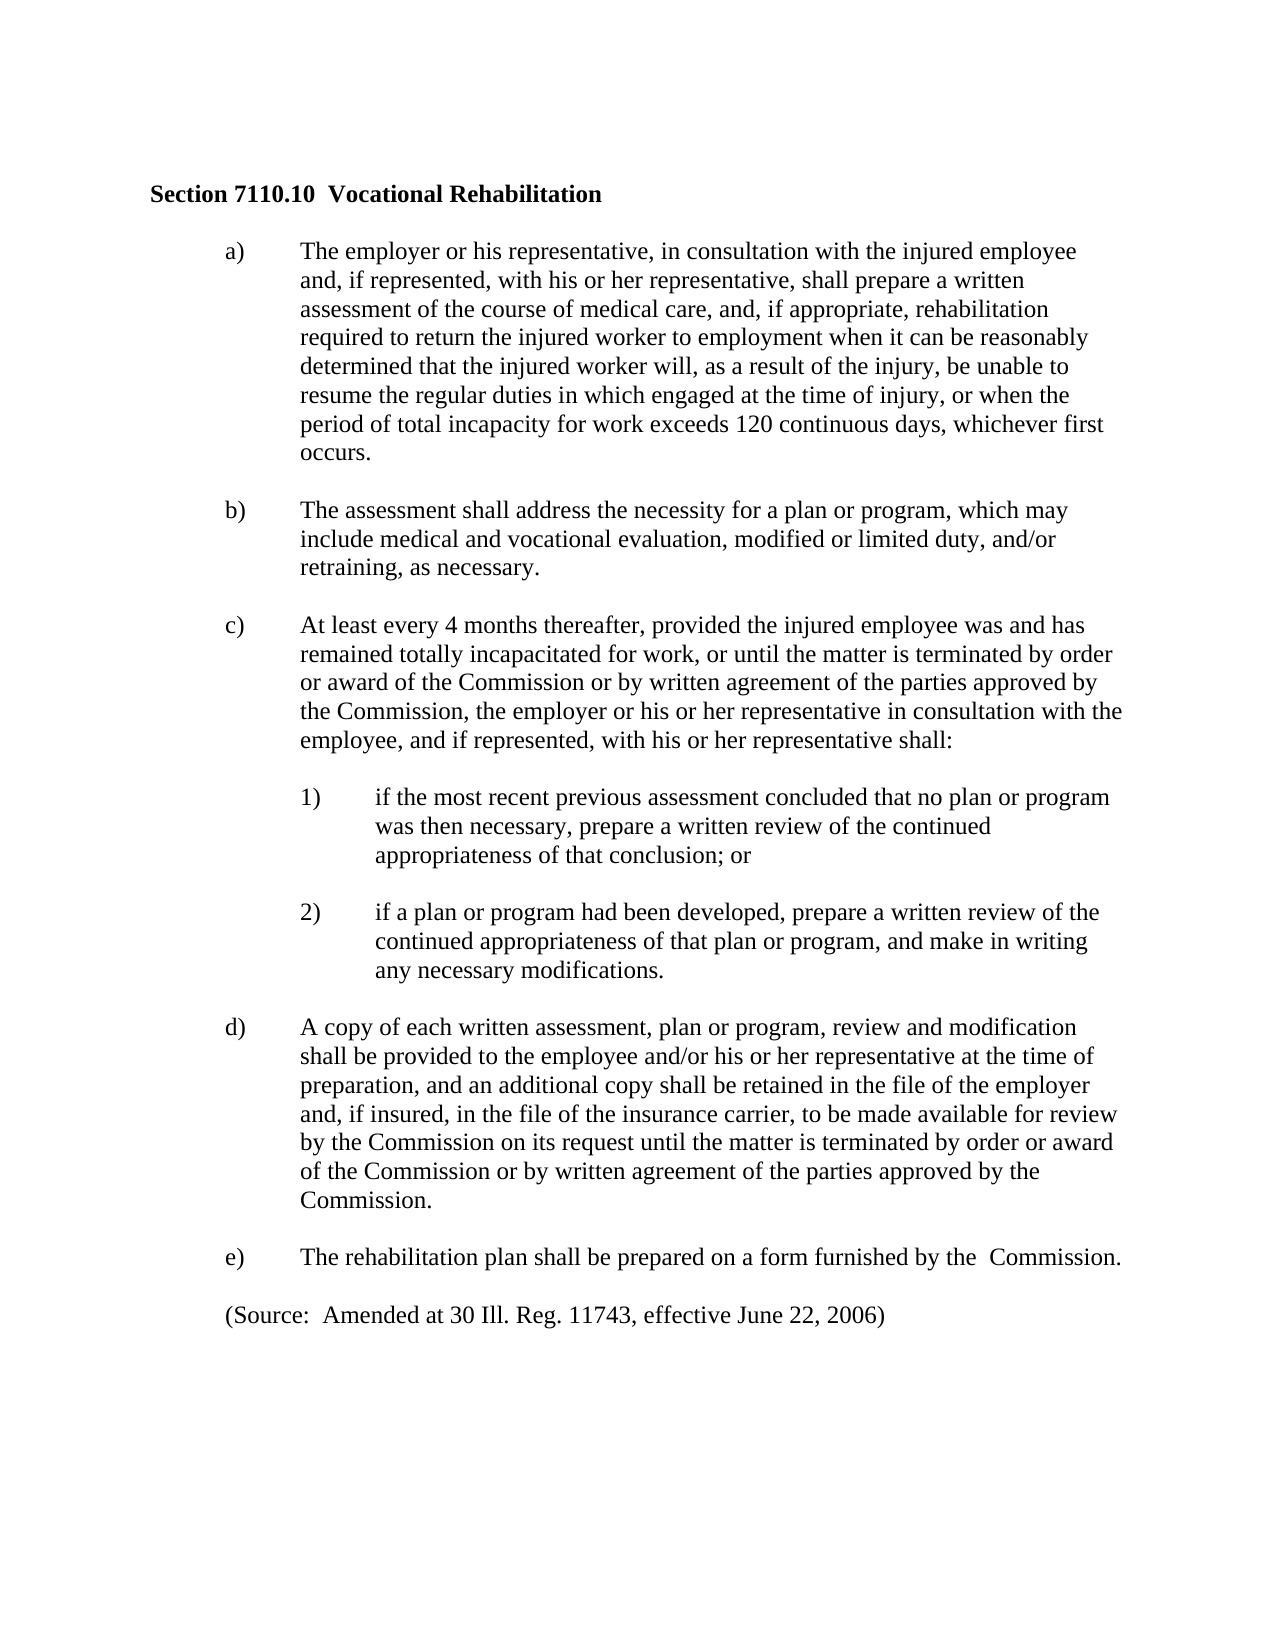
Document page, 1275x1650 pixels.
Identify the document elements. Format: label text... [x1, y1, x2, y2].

text (Source: Amended at 30 Ill. Reg. 11743, effective June 22, 2006) [225, 1300, 1125, 1329]
text b) The assessment shall address the necessity for a plan or program, which may include medical and vocational evaluation, modified or limited duty, and/or retraining, as necessary. [225, 495, 1125, 581]
text c) At least every 4 months thereafter, provided the injured employee was and has remained totally incapacitated for work, or until the matter is terminated by order or award of the Commission or by written agreement of the parties approved by the Commission, the employer or his or her representative in consultation with the employee, and if represented, with his or her representative shall: [225, 610, 1125, 754]
text Section 7110.10 Vocational Rehabilitation [150, 179, 1125, 207]
text a) The employer or his representative, in consultation with the injured employee and, if represented, with his or her representative, shall prepare a written assessment of the course of medical care, and, if appropriate, rehabilitation required to return the injured worker to employment when it can be reasonably determined that the injured worker will, as a result of the injury, be unable to resume the regular duties in which engaged at the time of injury, or when the period of total incapacity for work exceeds 120 continuous days, whichever first occurs. [225, 236, 1125, 466]
text 2) if a plan or program had been developed, prepare a written review of the continued appropriateness of that plan or program, and make in writing any necessary modifications. [300, 897, 1125, 984]
text e) The rehabilitation plan shall be prepared on a form furnished by the Commission. [225, 1242, 1125, 1271]
text 1) if the most recent previous assessment concluded that no plan or program was then necessary, prepare a written review of the continued appropriateness of that conclusion; or [300, 782, 1125, 869]
text d) A copy of each written assessment, plan or program, review and modification shall be provided to the employee and/or his or her representative at the time of preparation, and an additional copy shall be retained in the file of the employer and, if insured, in the file of the insurance carrier, to be made available for review by the Commission on its request until the matter is terminated by order or award of the Commission or by written agreement of the parties approved by the Commission. [225, 1012, 1125, 1214]
